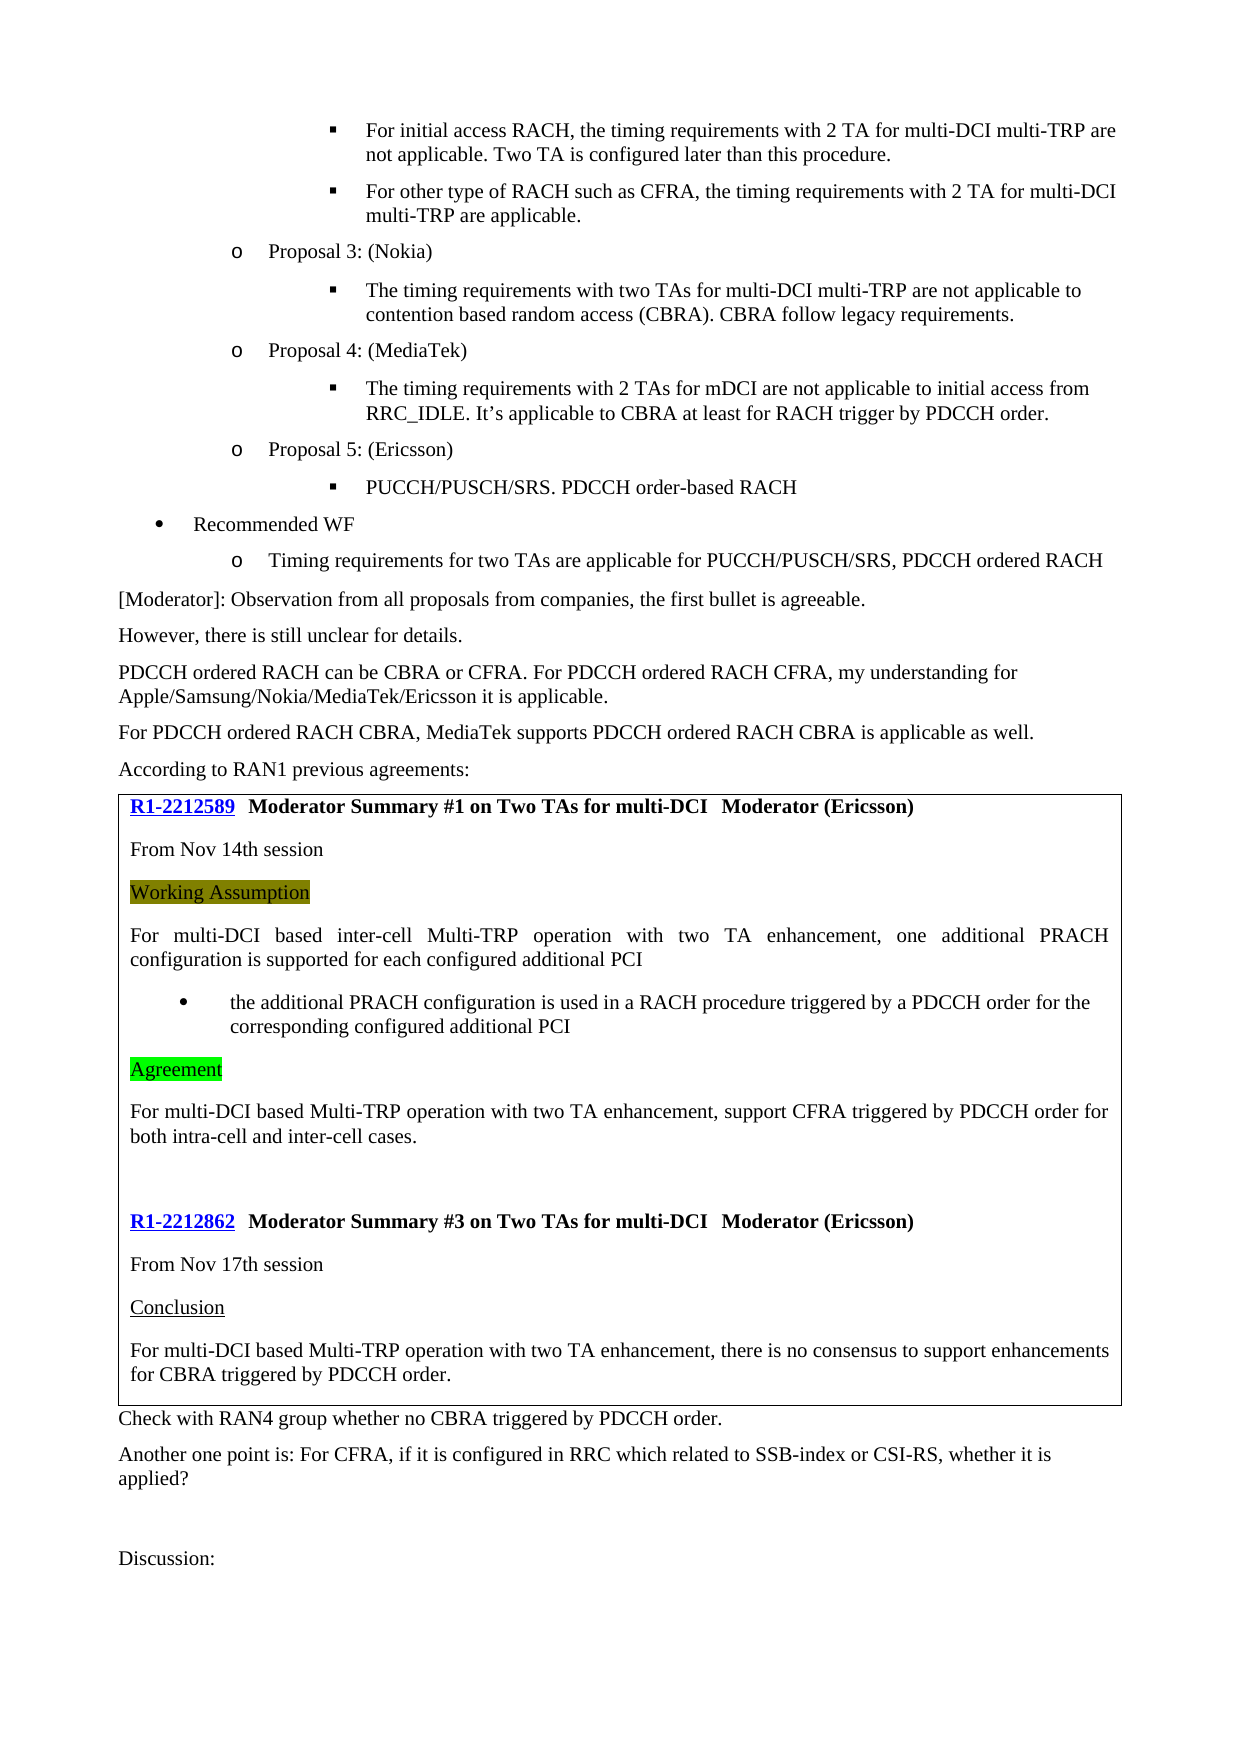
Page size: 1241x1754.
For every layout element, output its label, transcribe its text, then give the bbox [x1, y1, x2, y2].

list For other type of RACH such as CFRA, the timing requirements with 2 TA for multi-DCI multi-TRP are applicable. [328, 179, 1122, 227]
table_header R1-2212589 Moderator Summary #1 on Two TAs for multi-DCI Moderator (Ericsson) From Nov 14th session Working Assumption For multi-DCI based inter-cell Multi-TRP operation with two TA enhancement, one additional PRACH configuration is supported for each configured additional PCI the additional PRACH configuration is used in a RACH procedure triggered by a PDCCH order for the corresponding configured additional PCI Agreement For multi-DCI based Multi-TRP operation with two TA enhancement, support CFRA triggered by PDCCH order for both intra-cell and inter-cell cases. R1-2212862 Moderator Summary #3 on Two TAs for multi-DCI Moderator (Ericsson) From Nov 17th session Conclusion For multi-DCI based Multi-TRP operation with two TA enhancement, there is no consensus to support enhancements for CBRA triggered by PDCCH order. [119, 795, 1121, 1404]
list For initial access RACH, the timing requirements with 2 TA for multi-DCI multi-TRP are not applicable. Two TA is configured later than this procedure. [328, 118, 1122, 166]
text For PDCCH ordered RACH CBRA, MediaTek supports PDCCH ordered RACH CBRA is applicable as well. [118, 720, 1122, 744]
list The timing requirements with 2 TAs for mDCI are not applicable to initial access from RRC_IDLE. It’s applicable to CBRA at least for RACH trigger by PDCCH order. [328, 376, 1122, 424]
list Recommended WF [156, 512, 1122, 536]
list Timing requirements for two TAs are applicable for PUCCH/PUSCH/SRS, PDCCH ordered RACH [231, 548, 1122, 574]
list Proposal 5: (Ericsson) [231, 437, 1122, 463]
list PUCCH/PUSCH/SRS. PDCCH order-based RACH [328, 475, 1122, 499]
text [Moderator]: Observation from all proposals from companies, the first bullet is agreeable. [118, 587, 1122, 611]
text According to RAN1 previous agreements: [118, 757, 1122, 781]
list Proposal 3: (Nokia) [231, 239, 1122, 265]
text PDCCH ordered RACH can be CBRA or CFRA. For PDCCH ordered RACH CFRA, my understanding for Apple/Samsung/Nokia/MediaTek/Ericsson it is applicable. [118, 660, 1122, 708]
text Check with RAN4 group whether no CBRA triggered by PDCCH order. [118, 1406, 1122, 1429]
list Proposal 4: (MediaTek) [231, 338, 1122, 364]
text Discussion: [118, 1546, 1122, 1569]
text However, there is still unclear for details. [118, 623, 1122, 647]
list The timing requirements with two TAs for multi-DCI multi-TRP are not applicable to contention based random access (CBRA). CBRA follow legacy requirements. [328, 277, 1122, 326]
text Another one point is: For CFRA, if it is configured in RRC which related to SSB-index or CSI-RS, whether it is applied? [118, 1442, 1122, 1490]
